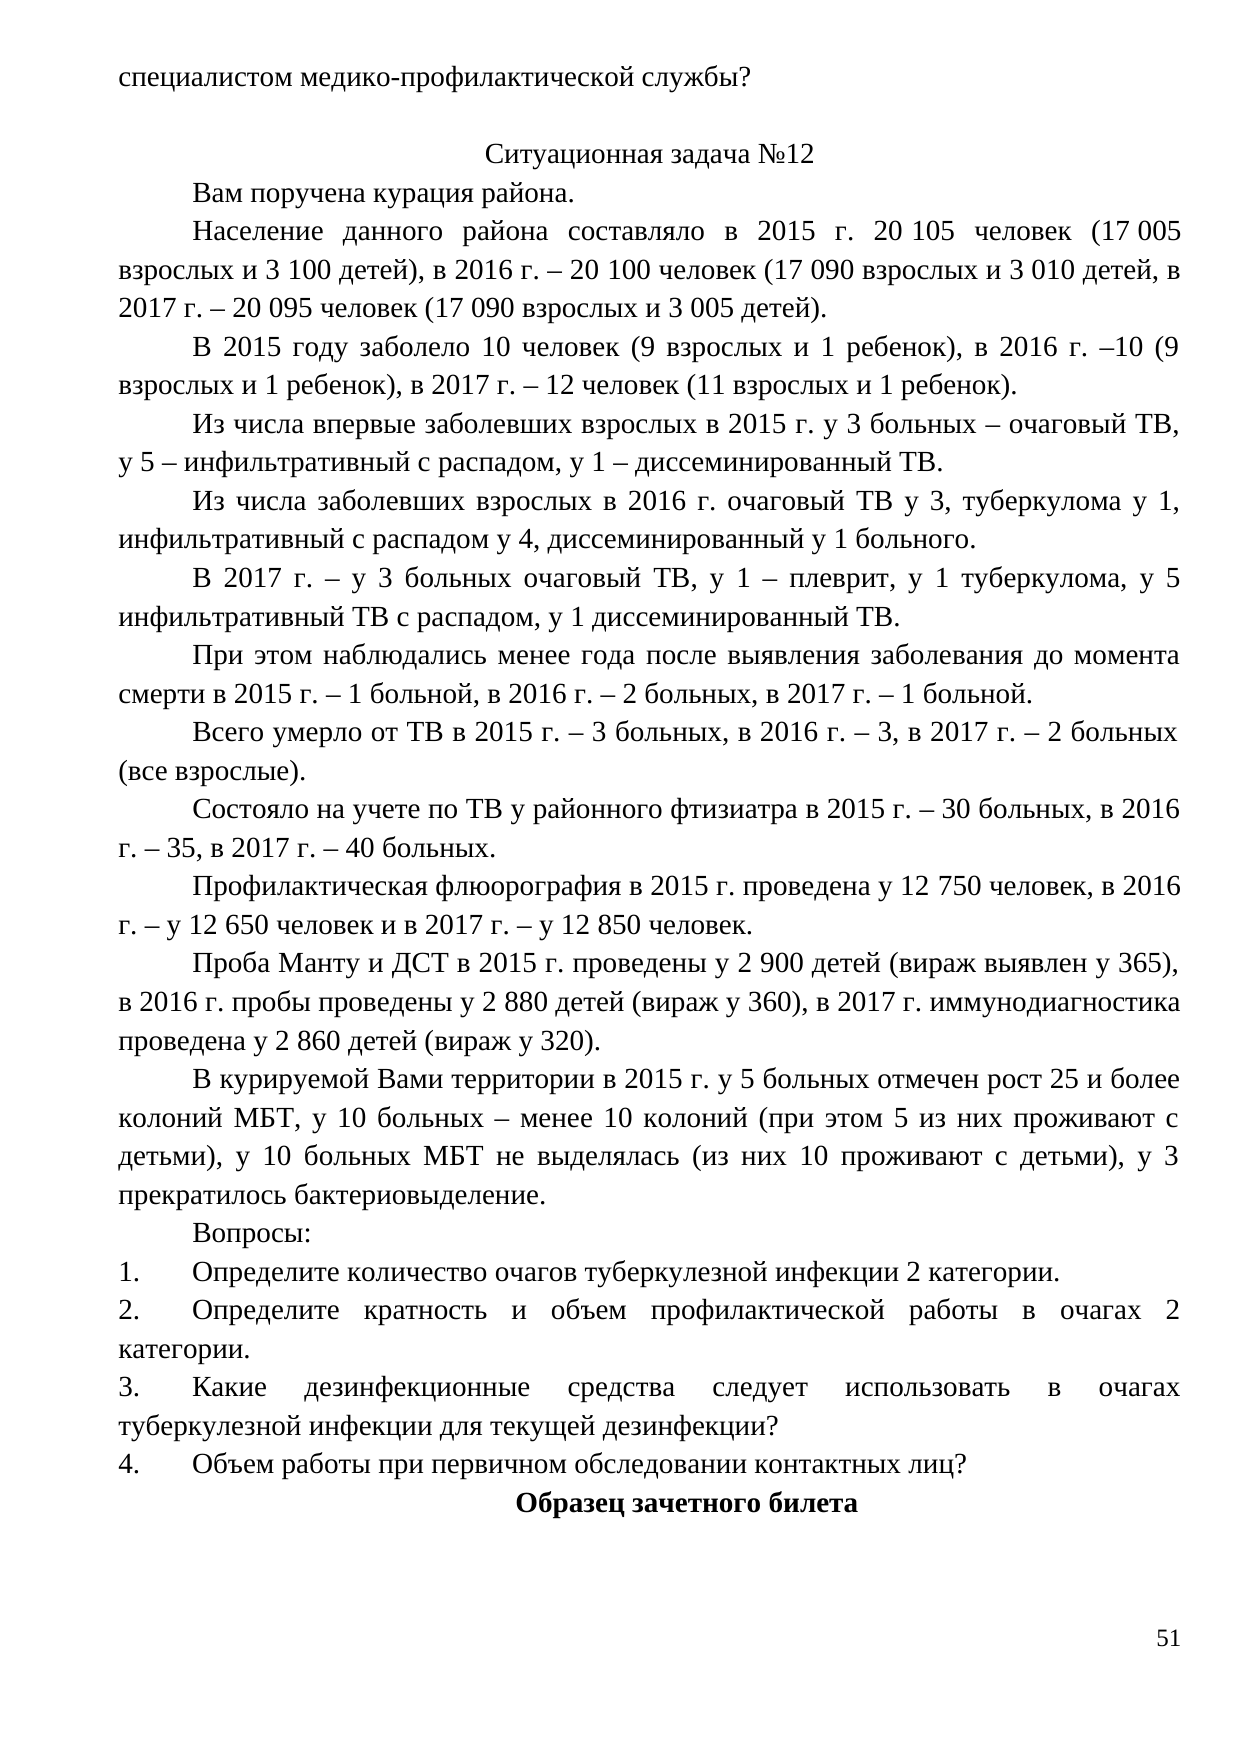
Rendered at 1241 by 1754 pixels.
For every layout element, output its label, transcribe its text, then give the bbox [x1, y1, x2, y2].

list Определите количество очагов туберкулезной инфекции 2 категории. [118, 1254, 1181, 1287]
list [118, 59, 1181, 93]
text В 2017 г. – у 3 больных очаговый ТВ, у 1 – плеврит, у 1 туберкулома, у 5 инфильтративный ТВ с распадом, у 1 диссеминированный ТВ. [118, 560, 1181, 632]
text Состояло на учете по ТВ у районного фтизиатра в 2015 г. – 30 больных, в 2016 г. – 35, в 2017 г. – 40 больных. [118, 791, 1181, 863]
list Определите кратность и объем профилактической работы в очагах 2 категории. [118, 1292, 1181, 1364]
list Какие дезинфекционные средства следует использовать в очагах туберкулезной инфекции для текущей дезинфекции? [118, 1369, 1181, 1442]
list Образец зачетного билета [118, 1485, 1181, 1519]
text Население данного района составляло в 2015 г. 20 105 человек (17 005 взрослых и 3 100 детей), в 2016 г. – 20 100 человек (17 090 взрослых и 3 010 детей, в 2017 г. – 20 095 человек (17 090 взрослых и 3 005 детей). [118, 213, 1181, 324]
text Проба Манту и ДСТ в 2015 г. проведены у 2 900 детей (вираж выявлен у 365), в 2016 г. пробы проведены у 2 880 детей (вираж у 360), в 2017 г. иммунодиагностика проведена у 2 860 детей (вираж у 320). [118, 946, 1181, 1056]
text При этом наблюдались менее года после выявления заболевания до момента смерти в 2015 г. – 1 больной, в 2016 г. – 2 больных, в 2017 г. – 1 больной. [118, 637, 1181, 709]
text В 2015 году заболело 10 человек (9 взрослых и 1 ребенок), в 2016 г. –10 (9 взрослых и 1 ребенок), в 2017 г. – 12 человек (11 взрослых и 1 ребенок). [118, 329, 1181, 401]
text В курируемой Вами территории в 2015 г. у 5 больных отмечен рост 25 и более колоний МБТ, у 10 больных – менее 10 колоний (при этом 5 из них проживают с детьми), у 10 больных МБТ не выделялась (из них 10 проживают с детьми), у 3 прекратилось бактериовыделение. [118, 1061, 1181, 1210]
text Из числа заболевших взрослых в 2016 г. очаговый ТВ у 3, туберкулома у 1, инфильтративный с распадом у 4, диссеминированный у 1 больного. [118, 483, 1181, 555]
text Из числа впервые заболевших взрослых в 2015 г. у 3 больных – очаговый ТВ, у 5 – инфильтративный с распадом, у 1 – диссеминированный ТВ. [118, 406, 1181, 478]
list Вопросы: [118, 1215, 1181, 1249]
text Профилактическая флюорография в 2015 г. проведена у 12 750 человек, в 2016 г. – у 12 650 человек и в 2017 г. – у 12 850 человек. [118, 868, 1181, 941]
text Всего умерло от ТВ в 2015 г. – 3 больных, в 2016 г. – 3, в 2017 г. – 2 больных (все взрослые). [118, 714, 1181, 786]
list Ситуационная задача №12 [118, 136, 1181, 170]
text Вам поручена курация района. [118, 175, 1181, 208]
list Объем работы при первичном обследовании контактных лиц? [118, 1447, 1181, 1480]
